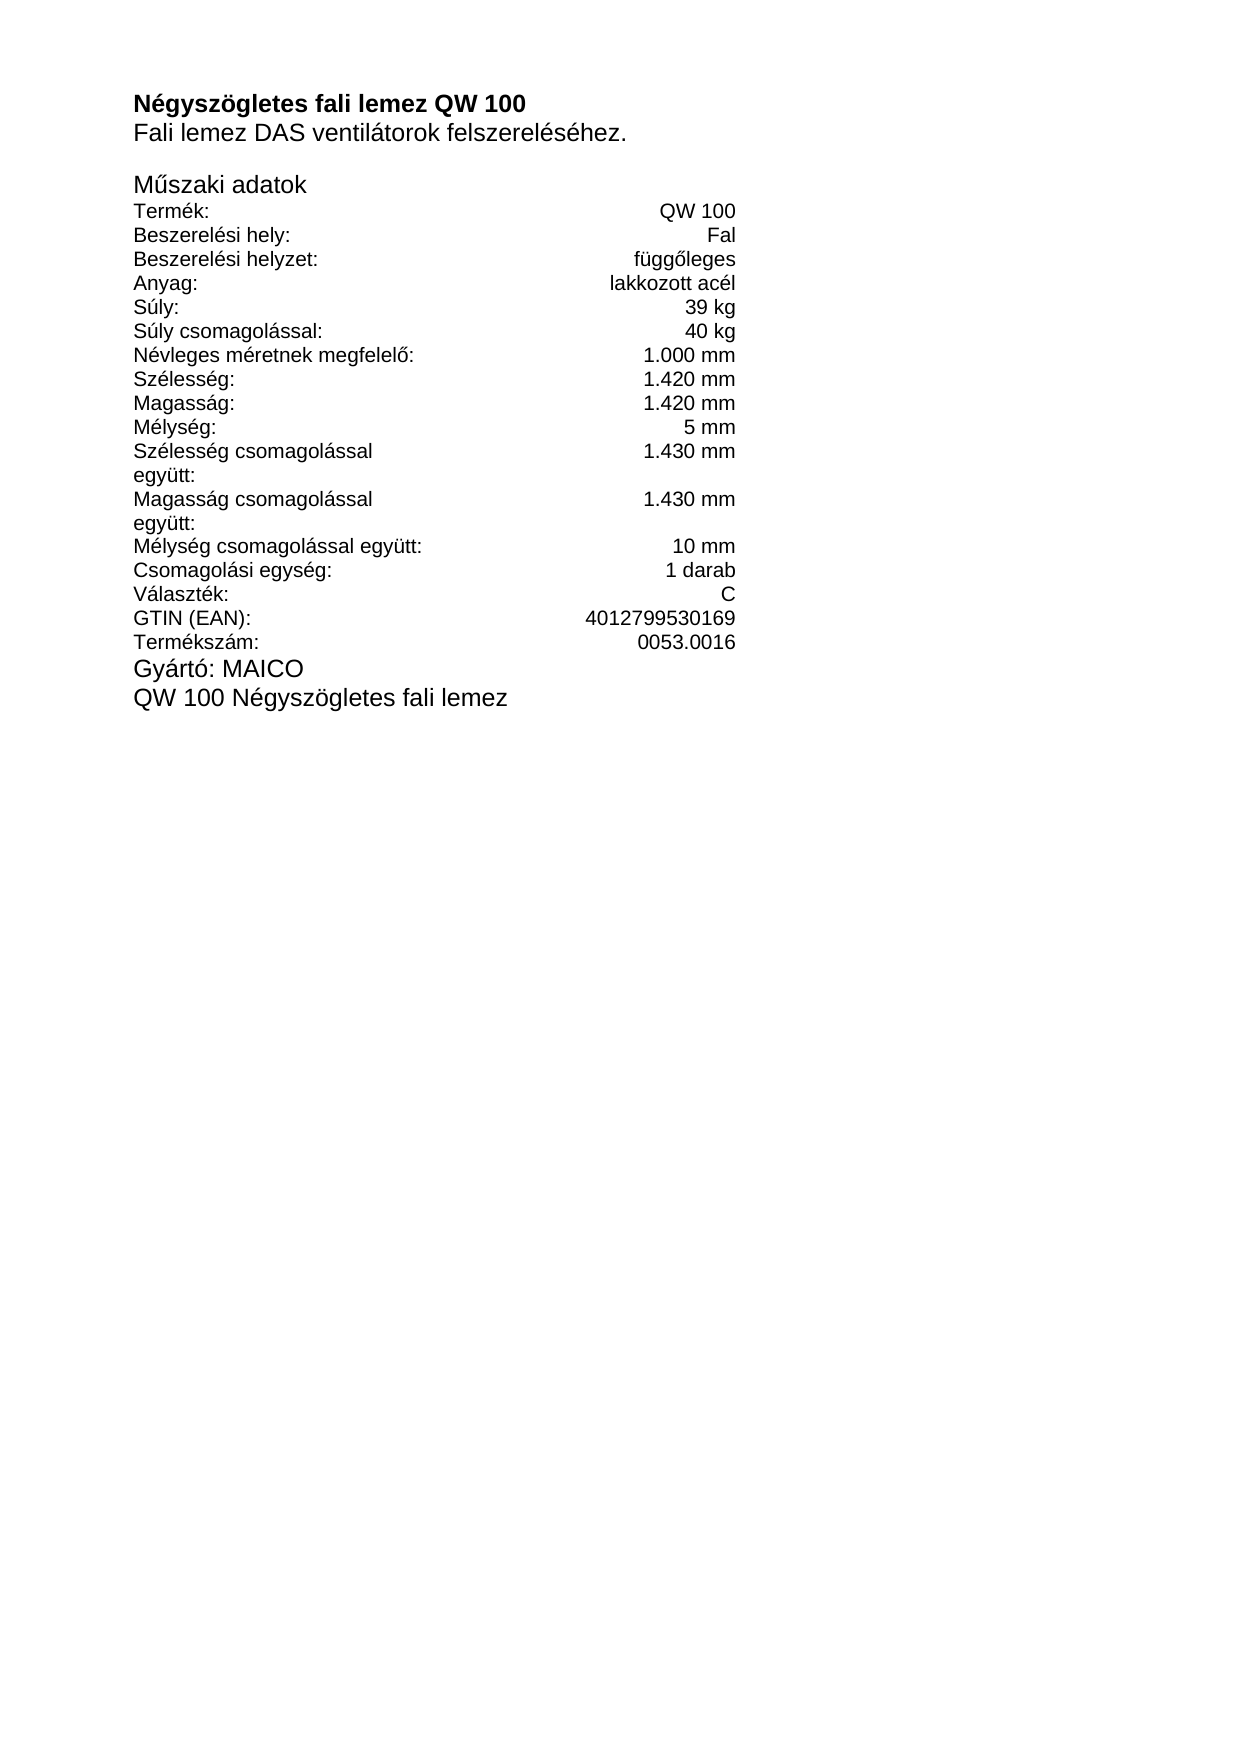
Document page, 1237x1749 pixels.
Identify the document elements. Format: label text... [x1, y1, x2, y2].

table_cell 40 kg [434, 319, 747, 343]
text Fali lemez DAS ventilátorok felszereléséhez. [133, 117, 1148, 146]
table_cell Beszerelési helyzet: [122, 247, 434, 271]
table_cell 39 kg [434, 295, 747, 319]
text Műszaki adatok [133, 170, 1148, 199]
table_cell Csomagolási egység: [122, 558, 434, 582]
table_cell lakkozott acél [434, 271, 747, 295]
table_cell Mélység: [122, 415, 434, 438]
table_cell 10 mm [434, 534, 747, 558]
table_header Termék: [122, 199, 434, 223]
table_cell Magasság csomagolással együtt: [122, 486, 434, 534]
table_cell 1.430 mm [434, 486, 747, 534]
table_cell 4012799530169 [434, 606, 747, 630]
table_cell Fal [434, 223, 747, 247]
table_cell 1.430 mm [434, 439, 747, 486]
text QW 100 Négyszögletes fali lemez [133, 683, 1148, 712]
table_cell Névleges méretnek megfelelő: [122, 343, 434, 367]
text Négyszögletes fali lemez QW 100 [133, 89, 1148, 117]
table_cell Beszerelési hely: [122, 223, 434, 247]
table_cell Mélység csomagolással együtt: [122, 534, 434, 558]
table_cell 0053.0016 [434, 630, 747, 654]
text Gyártó: MAICO [133, 654, 1148, 683]
table_header QW 100 [434, 199, 747, 223]
table_cell Súly: [122, 295, 434, 319]
table_cell GTIN (EAN): [122, 606, 434, 630]
table_cell Szélesség: [122, 367, 434, 391]
table_cell Anyag: [122, 271, 434, 295]
table_cell 1.000 mm [434, 343, 747, 367]
table_cell 5 mm [434, 415, 747, 438]
table_cell Termékszám: [122, 630, 434, 654]
table_cell Súly csomagolással: [122, 319, 434, 343]
table_cell 1 darab [434, 558, 747, 582]
table_cell C [434, 582, 747, 606]
table_cell Választék: [122, 582, 434, 606]
table_cell függőleges [434, 247, 747, 271]
table_cell Szélesség csomagolással együtt: [122, 439, 434, 486]
table_cell Magasság: [122, 391, 434, 414]
table_cell 1.420 mm [434, 391, 747, 414]
table_cell 1.420 mm [434, 367, 747, 391]
